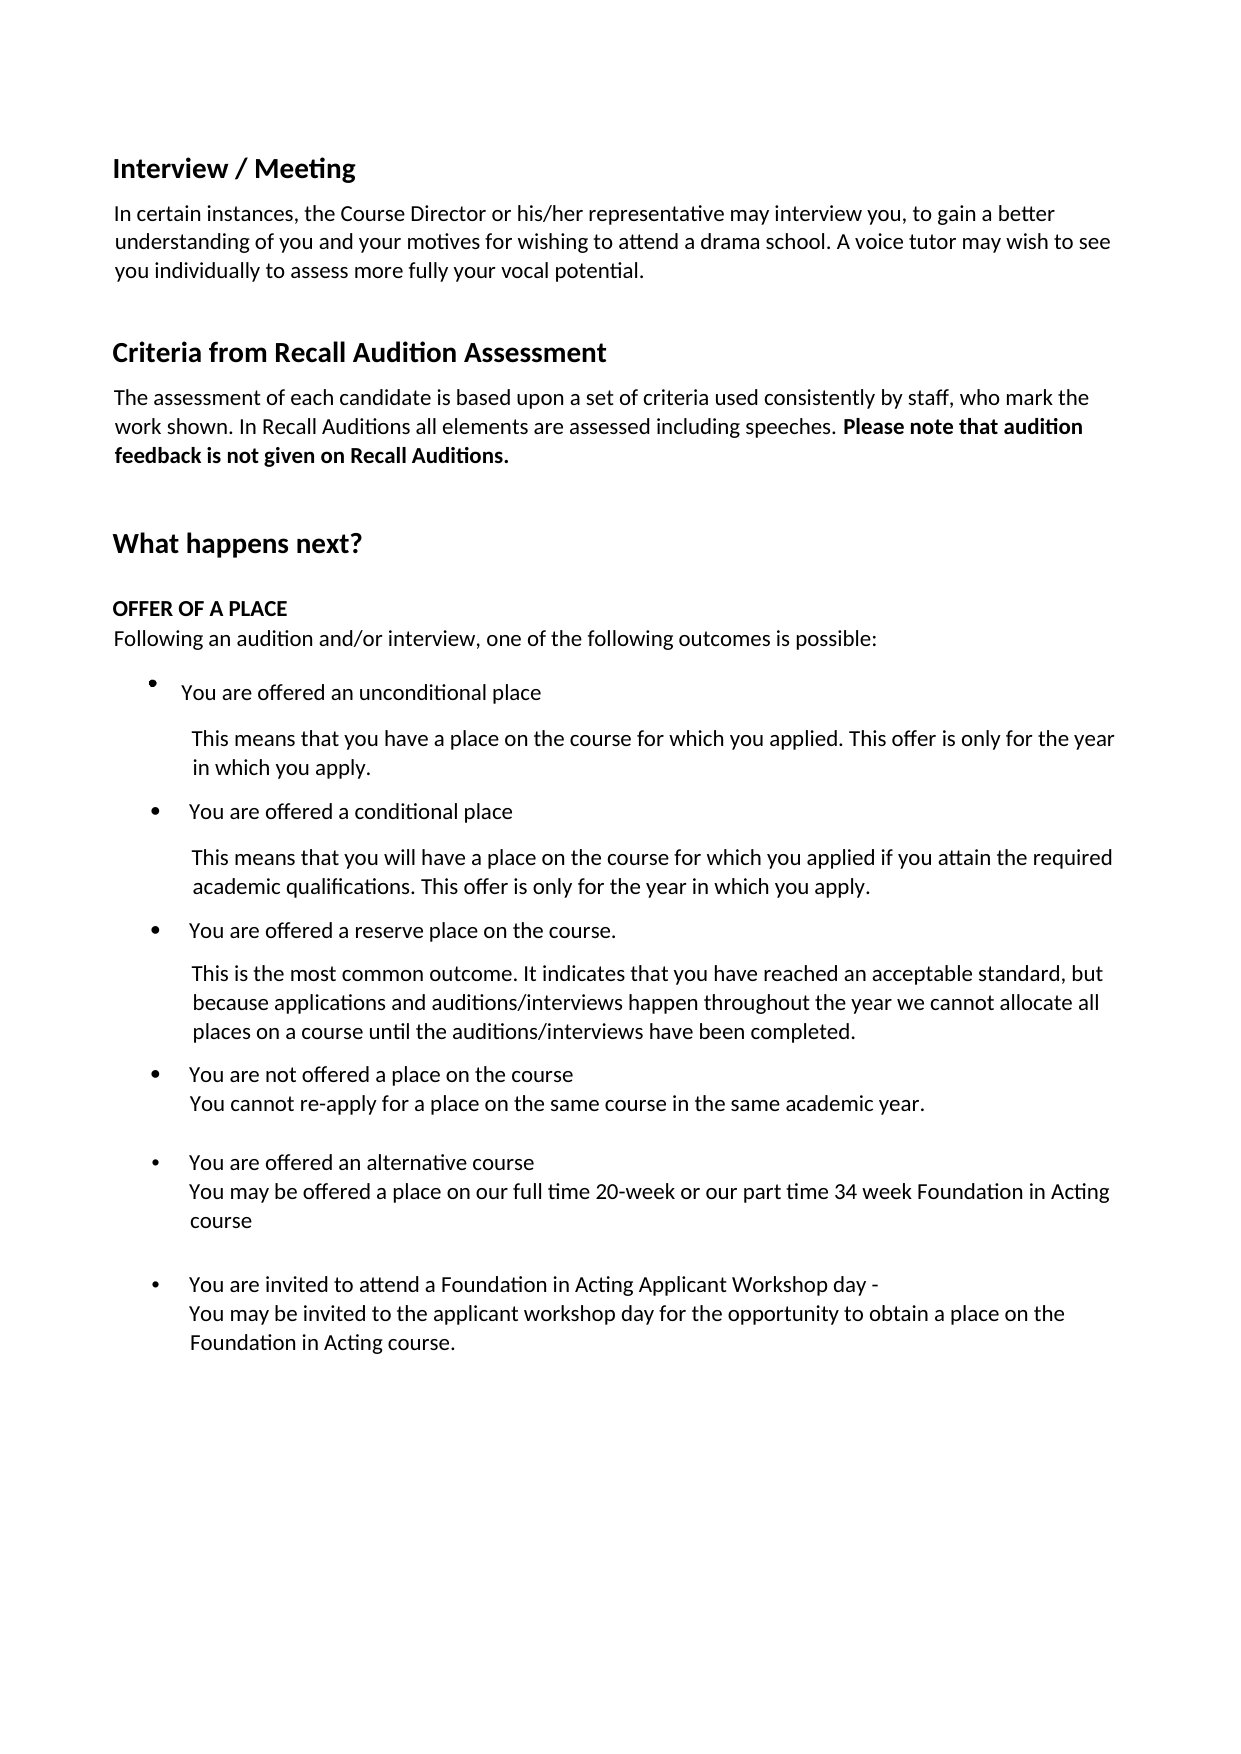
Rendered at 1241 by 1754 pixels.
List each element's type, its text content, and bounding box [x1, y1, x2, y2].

text You cannot re-apply for a place on the same course in the same academic year. [112, 1089, 1128, 1117]
list You are invited to attend a Foundation in Acting Applicant Workshop day - [151, 1270, 1128, 1298]
text This is the most common outcome. It indicates that you have reached an acceptable standard, but because applications and auditions/interviews happen throughout the year we cannot allocate all places on a course until the auditions/interviews have been completed. [191, 959, 1128, 1045]
list You are offered an alternative course [151, 1148, 1128, 1176]
text What happens next? [112, 526, 1128, 561]
subtitle Interview / Meeting [112, 150, 1128, 186]
text Following an audition and/or interview, one of the following outcomes is possible: [113, 624, 1128, 652]
list You are offered a reserve place on the course. [151, 916, 1128, 944]
subtitle Criteria from Recall Audition Assessment [112, 334, 1128, 370]
list You are not offered a place on the course [151, 1060, 1128, 1088]
text In certain instances, the Course Director or his/her representative may interview you, to gain a better understanding of you and your motives for wishing to attend a drama school. A voice tutor may wish to see you individually to assess more fully your vocal potential. [113, 199, 1128, 284]
list You are offered a conditional place [151, 797, 1128, 825]
subtitle OFFER OF A PLACE [112, 594, 1128, 622]
text The assessment of each candidate is based upon a set of criteria used consistently by staff, who mark the work shown. In Recall Auditions all elements are assessed including speeches. Please note that audition feedback is not given on Recall Auditions. [113, 383, 1128, 469]
picture [147, 667, 167, 701]
text You are offered an unconditional place [112, 668, 1128, 706]
text This means that you have a place on the course for which you applied. This offer is only for the year in which you apply. [191, 724, 1128, 781]
text This means that you will have a place on the course for which you applied if you attain the required academic qualifications. This offer is only for the year in which you apply. [191, 843, 1128, 900]
text You may be invited to the applicant workshop day for the opportunity to obtain a place on the Foundation in Acting course. [189, 1299, 1128, 1356]
text You may be offered a place on our full time 20-week or our part time 34 week Foundation in Acting course [189, 1177, 1128, 1234]
